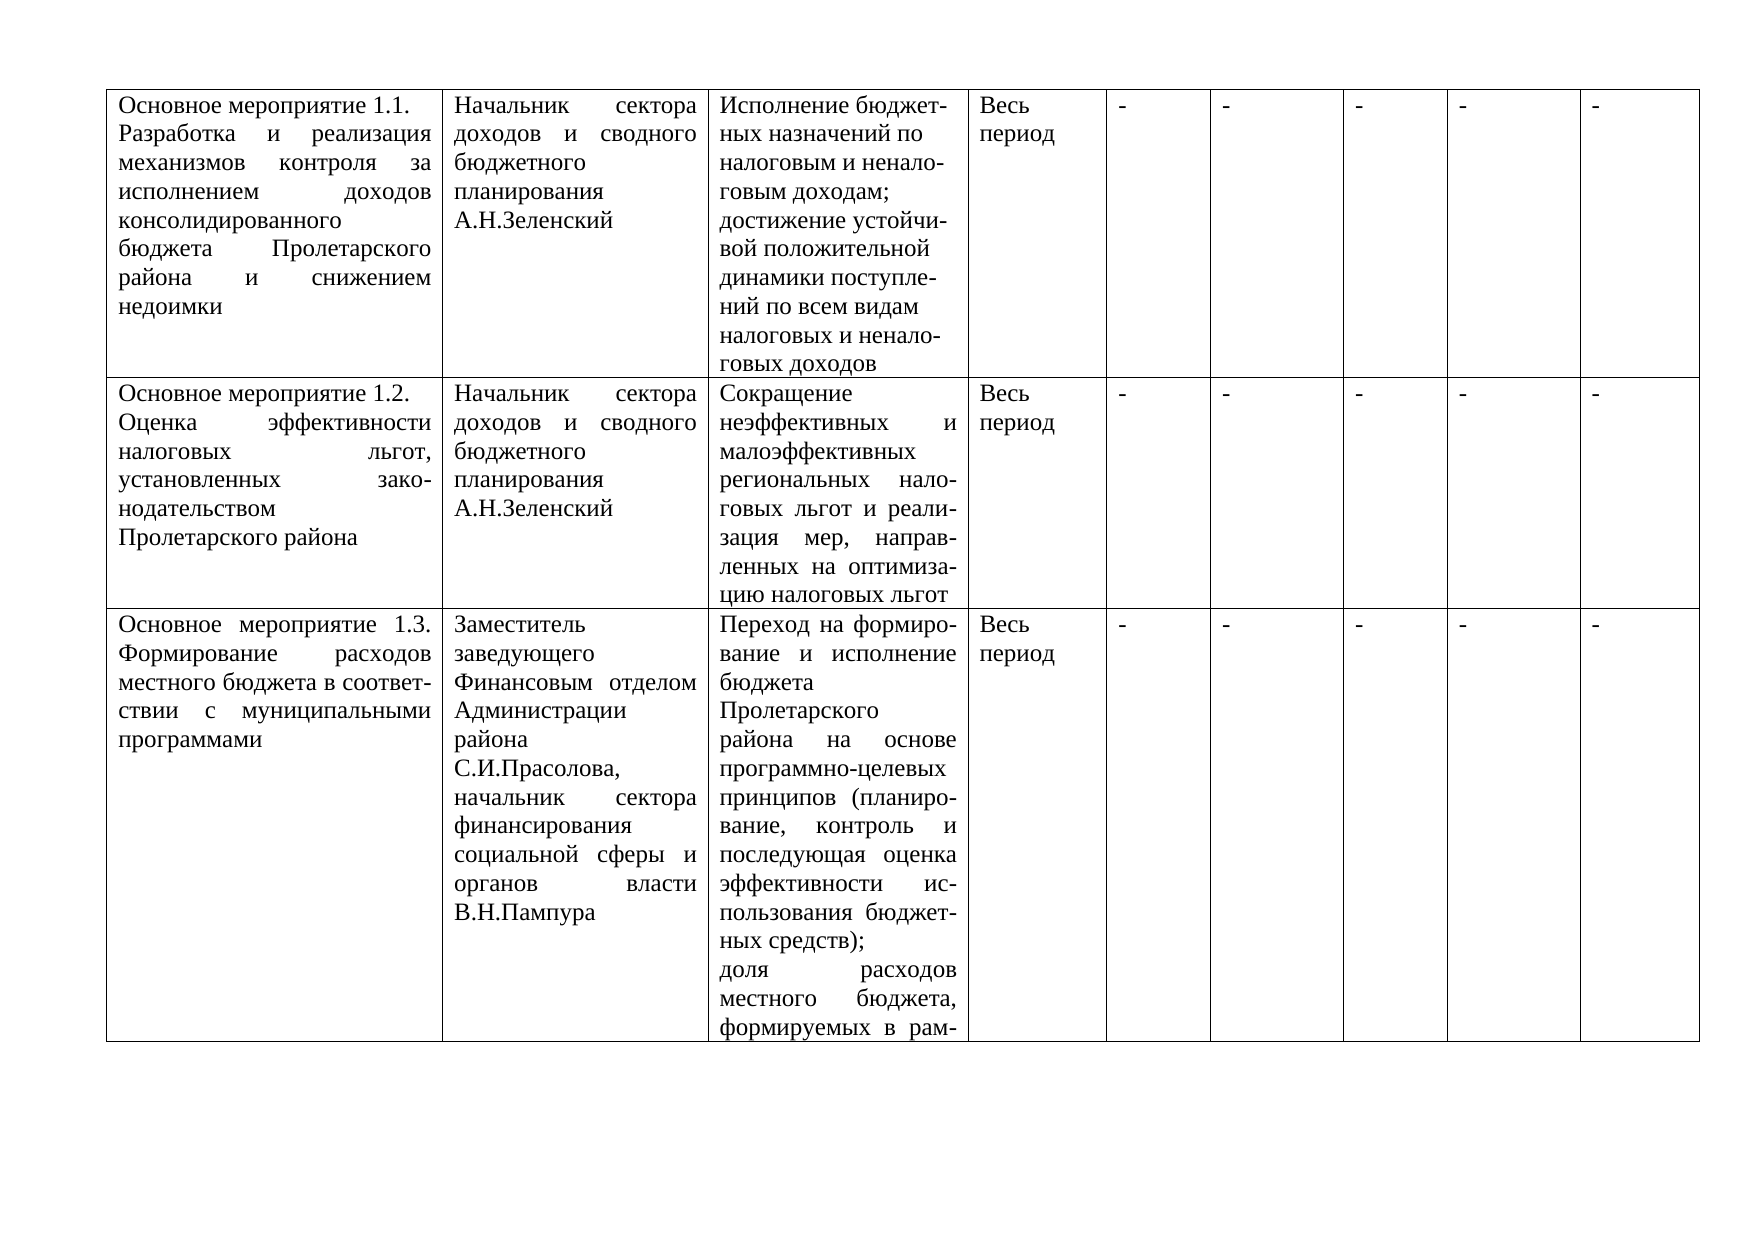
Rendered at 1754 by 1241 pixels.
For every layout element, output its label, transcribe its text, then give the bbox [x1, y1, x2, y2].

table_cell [709, 609, 968, 1041]
table_cell - [1344, 609, 1447, 1041]
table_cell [107, 609, 442, 1041]
table_cell Весь период [969, 609, 1106, 1041]
table_cell - [1107, 90, 1210, 377]
table_cell Весь период [969, 90, 1106, 377]
table_cell Начальник сектора доходов и сводного бюджетного планирования А.Н.Зеленский [443, 90, 708, 377]
table_cell - [1211, 378, 1343, 608]
table_cell - [1581, 609, 1699, 1041]
table_cell - [1581, 378, 1699, 608]
table_cell Основное мероприятие 1.2. Оценка эффективности налоговых льгот, установленных законодательством Пролетарского района [107, 378, 442, 608]
table_cell - [1448, 378, 1580, 608]
table_cell Основное мероприятие 1.1. Разработка и реализация механизмов контроля за исполнением доходов консолидированного бюджета Пролетарского района и снижением недоимки [107, 90, 442, 377]
table_cell Сокращение неэффективных и малоэффективных региональных налоговых льгот и реализация мер, направленных на оптимизацию налоговых льгот [709, 378, 968, 608]
table_cell Исполнение бюджетных назначений по налоговым и неналоговым доходам; достижение устойчивой положительной динамики поступлений по всем видам налоговых и неналоговых доходов [709, 90, 968, 377]
table_cell Начальник сектора доходов и сводного бюджетного планирования А.Н.Зеленский [443, 378, 708, 608]
table_cell - [1107, 378, 1210, 608]
table_cell - [1211, 609, 1343, 1041]
table_cell Весь период [969, 378, 1106, 608]
table_cell - [1581, 90, 1699, 377]
table_cell - [1107, 609, 1210, 1041]
table_cell - [1344, 378, 1447, 608]
table_cell - [1448, 90, 1580, 377]
table_cell - [1344, 90, 1447, 377]
table_cell - [1211, 90, 1343, 377]
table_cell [443, 609, 708, 1041]
table_cell - [1448, 609, 1580, 1041]
